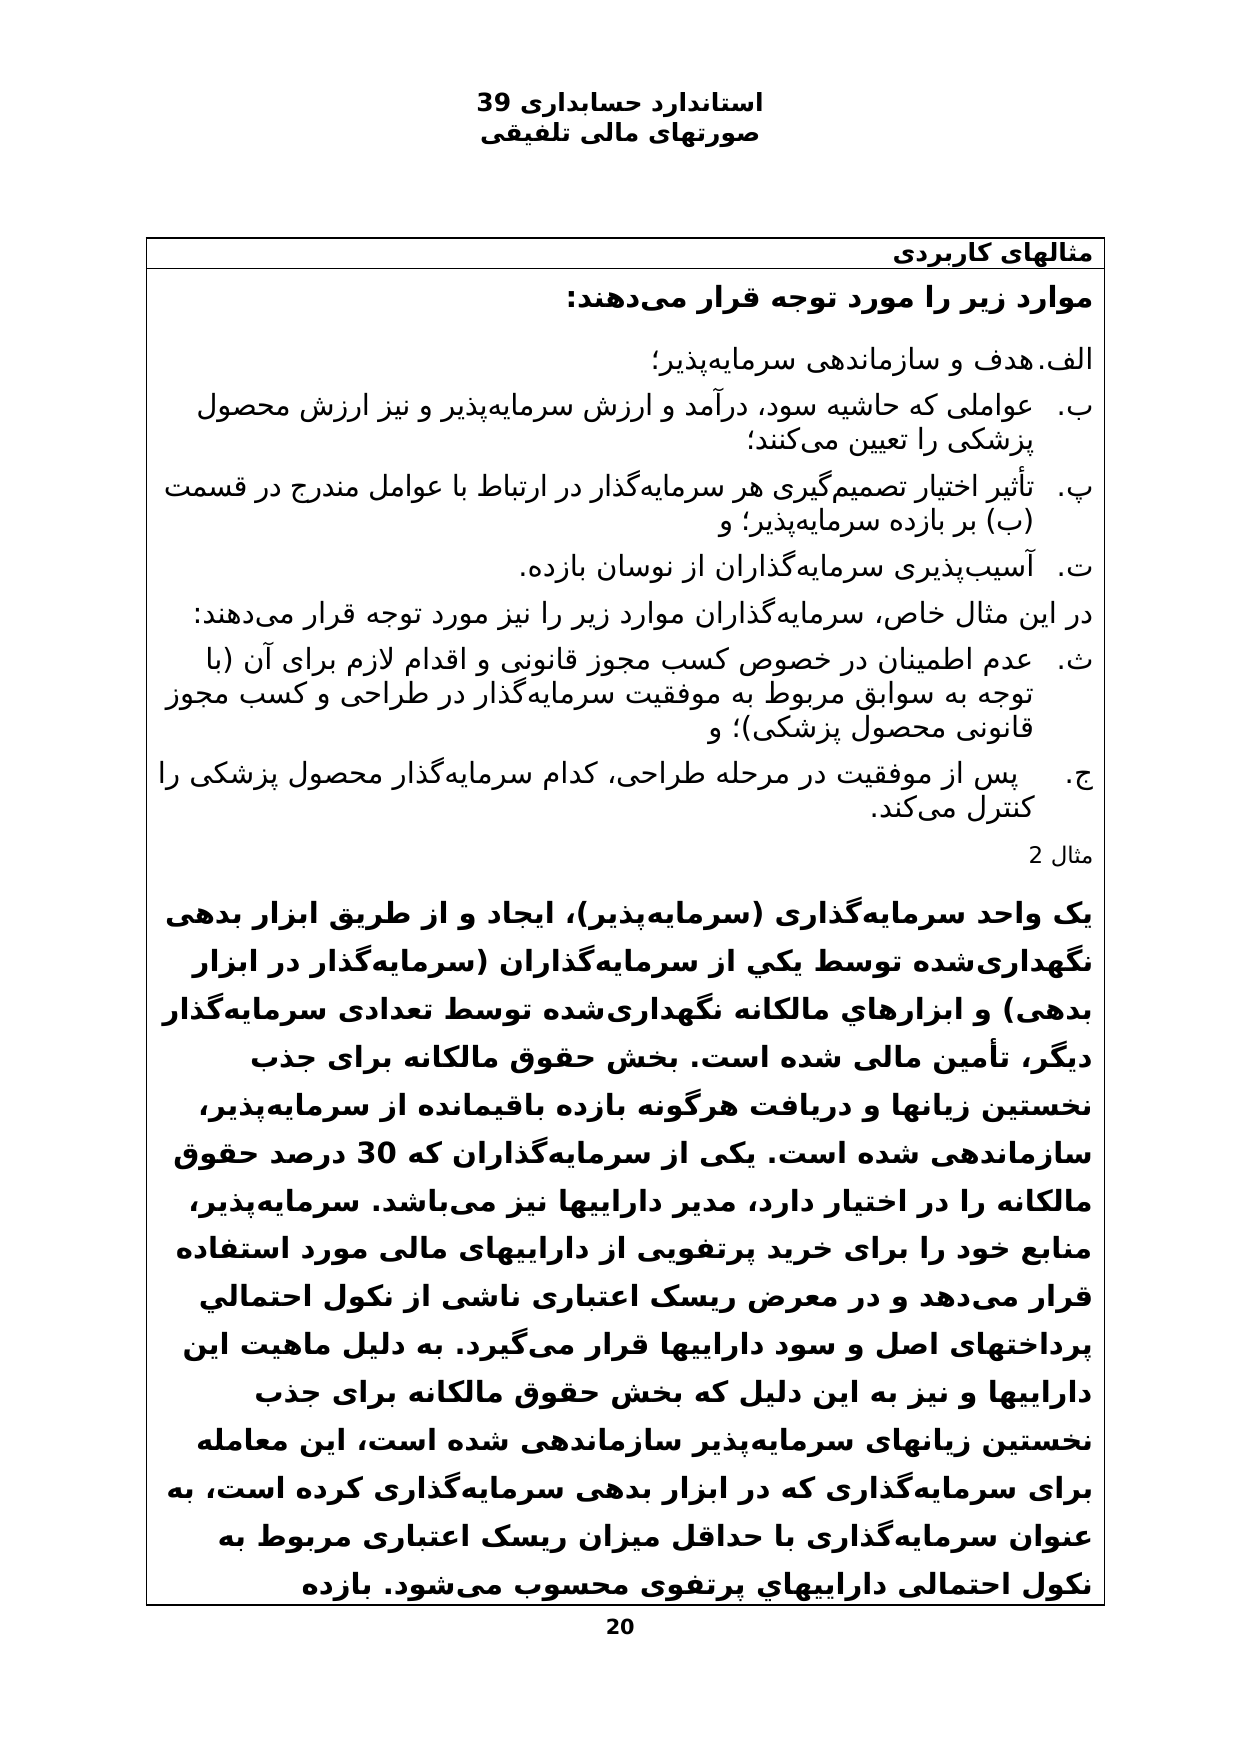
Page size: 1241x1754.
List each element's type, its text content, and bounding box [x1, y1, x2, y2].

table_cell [147, 269, 1104, 1604]
table_header مثالهای کاربردی [147, 239, 1104, 268]
